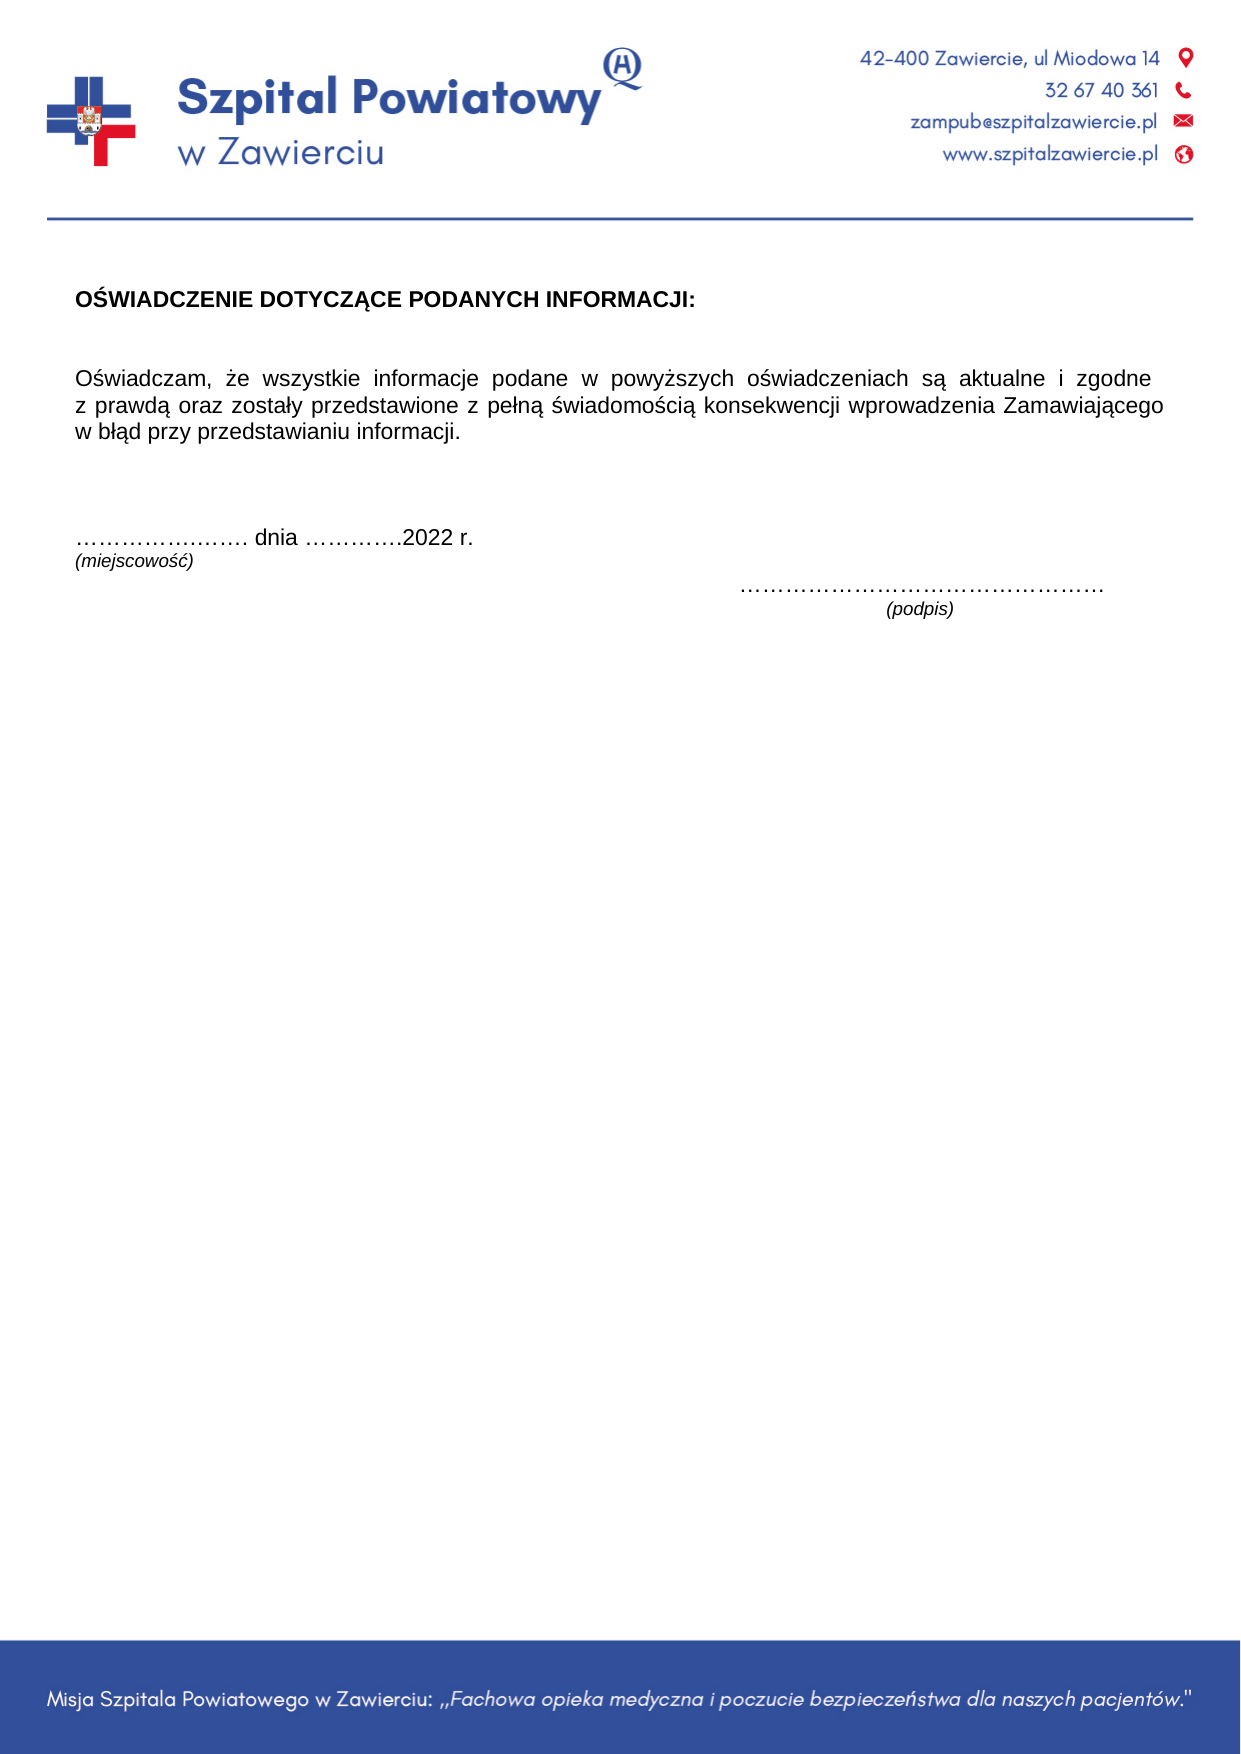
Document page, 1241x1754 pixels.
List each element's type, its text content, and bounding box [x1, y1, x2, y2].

text ………………………………………… [665, 571, 1165, 598]
text …………….……. dnia ………….2022 r. [75, 523, 1165, 550]
text Oświadczam, że wszystkie informacje podane w powyższych oświadczeniach są aktualne i zgodne z prawdą oraz zostały przedstawione z pełną świadomością konsekwencji wprowadzenia Zamawiającego w błąd przy przedstawianiu informacji. [75, 365, 1165, 444]
picture [0, 0, 1241, 1754]
text (miejscowość) [75, 550, 1165, 571]
text OŚWIADCZENIE DOTYCZĄCE PODANYCH INFORMACJI: [75, 286, 1165, 313]
text (podpis) [812, 598, 1165, 619]
